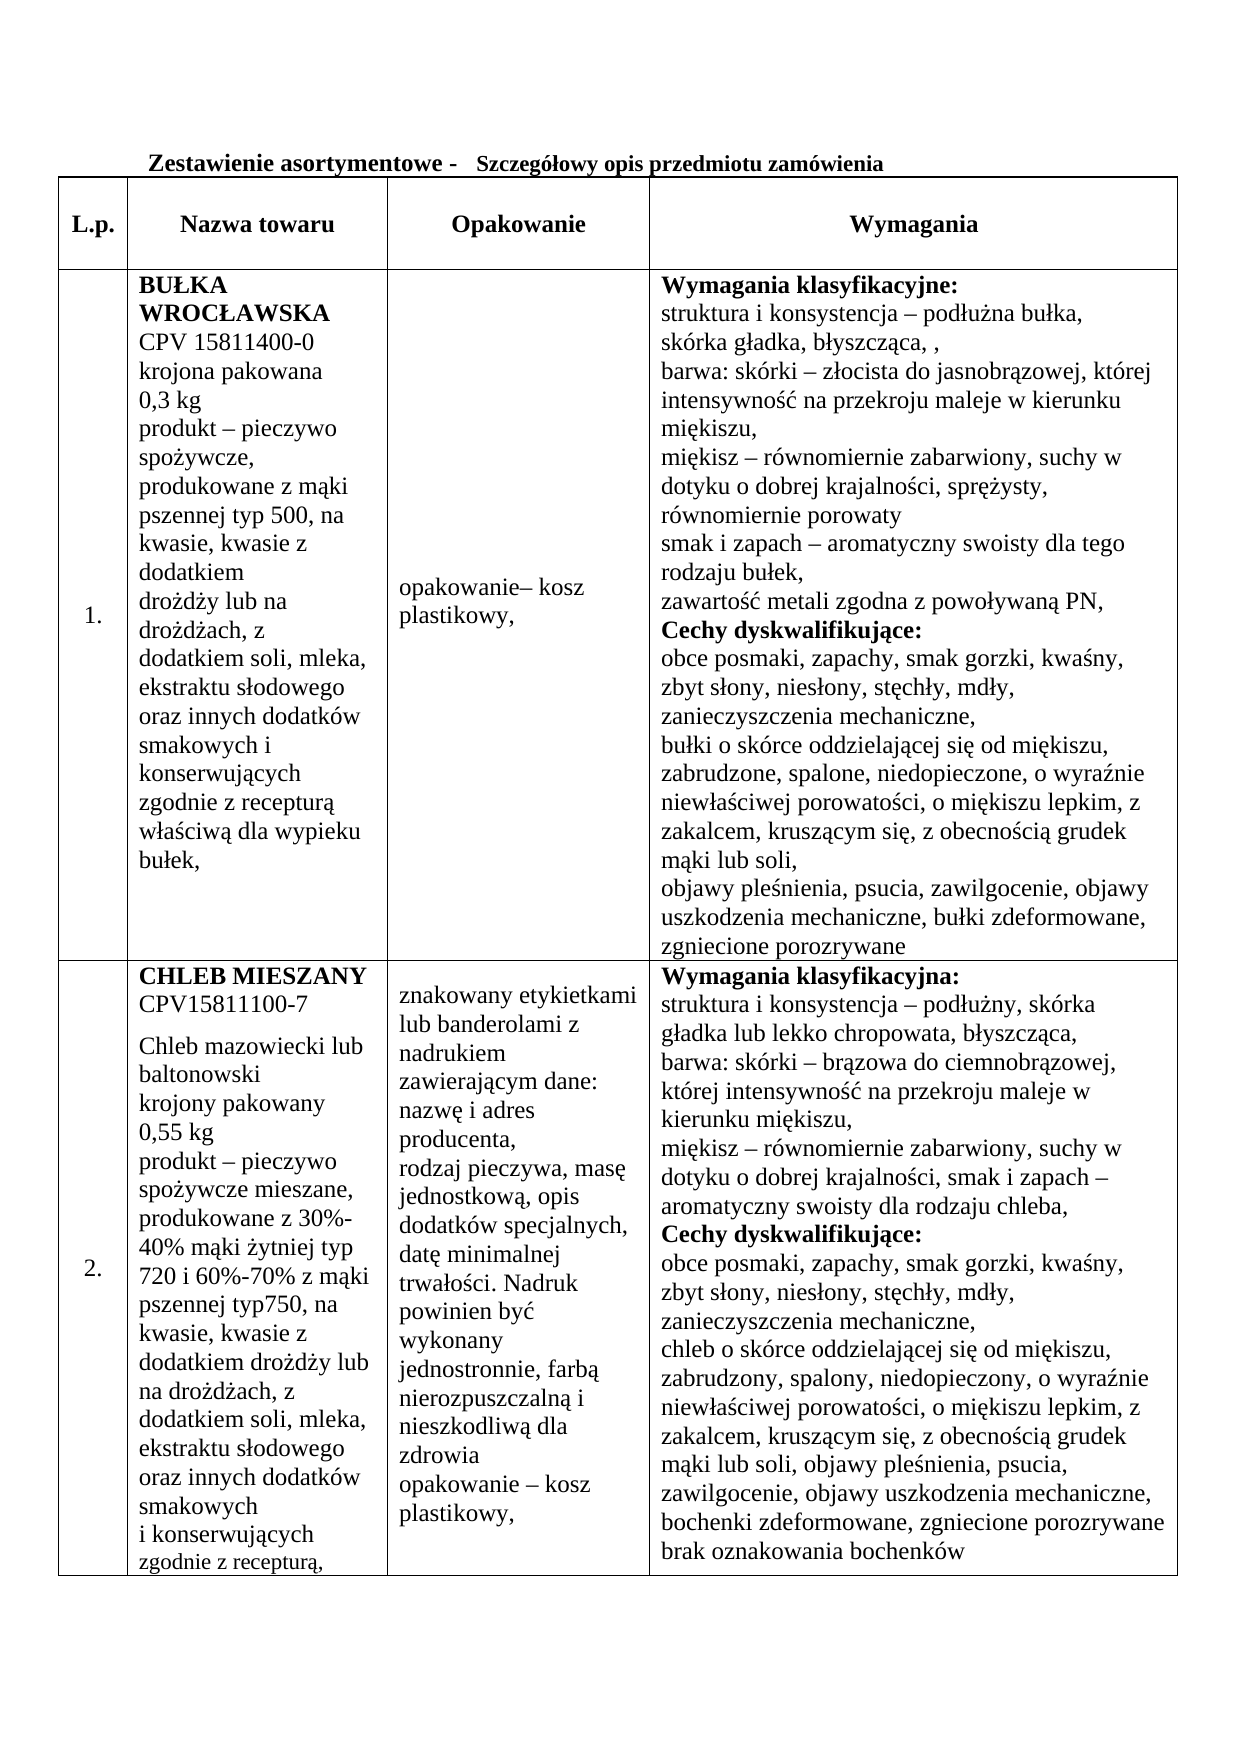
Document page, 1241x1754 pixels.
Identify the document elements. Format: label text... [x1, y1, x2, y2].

table_cell Wymagania klasyfikacyjne: struktura i konsystencja – podłużna bułka, skórka gładka, błyszcząca, , barwa: skórki – złocista do jasnobrązowej, której intensywność na przekroju maleje w kierunku miękiszu, miękisz – równomiernie zabarwiony, suchy w dotyku o dobrej krajalności, sprężysty, równomiernie porowaty smak i zapach – aromatyczny swoisty dla tego rodzaju bułek, zawartość metali zgodna z powoływaną PN, Cechy dyskwalifikujące: obce posmaki, zapachy, smak gorzki, kwaśny, zbyt słony, niesłony, stęchły, mdły, zanieczyszczenia mechaniczne, bułki o skórce oddzielającej się od miękiszu, zabrudzone, spalone, niedopieczone, o wyraźnie niewłaściwej porowatości, o miękiszu lepkim, z zakalcem, kruszącym się, z obecnością grudek mąki lub soli, objawy pleśnienia, psucia, zawilgocenie, objawy uszkodzenia mechaniczne, bułki zdeformowane, zgniecione porozrywane [650, 270, 1177, 960]
table_cell Wymagania klasyfikacyjna: struktura i konsystencja – podłużny, skórka gładka lub lekko chropowata, błyszcząca, barwa: skórki – brązowa do ciemnobrązowej, której intensywność na przekroju maleje w kierunku miękiszu, miękisz – równomiernie zabarwiony, suchy w dotyku o dobrej krajalności, smak i zapach – aromatyczny swoisty dla rodzaju chleba, Cechy dyskwalifikujące: obce posmaki, zapachy, smak gorzki, kwaśny, zbyt słony, niesłony, stęchły, mdły, zanieczyszczenia mechaniczne, chleb o skórce oddzielającej się od miękiszu, zabrudzony, spalony, niedopieczony, o wyraźnie niewłaściwej porowatości, o miękiszu lepkim, z zakalcem, kruszącym się, z obecnością grudek mąki lub soli, objawy pleśnienia, psucia, zawilgocenie, objawy uszkodzenia mechaniczne, bochenki zdeformowane, zgniecione porozrywane brak oznakowania bochenków [650, 961, 1177, 1574]
table_header Opakowanie [388, 178, 649, 269]
table_cell BUŁKA WROCŁAWSKA CPV 15811400-0 krojona pakowana produkt – pieczywo spożywcze, produkowane z mąki pszennej typ 500, na kwasie, kwasie z dodatkiem drożdży lub na drożdżach, z dodatkiem soli, mleka, ekstraktu słodowego oraz innych dodatków smakowych i konserwujących zgodnie z recepturą właściwą dla wypieku bułek, [128, 270, 387, 960]
table_cell 2. [59, 961, 127, 1574]
table_header L.p. [59, 178, 127, 269]
table_header Nazwa towaru [128, 178, 387, 269]
table_cell 1. [59, 270, 127, 960]
table_cell opakowanie– kosz plastikowy, [388, 270, 649, 960]
table_header Wymagania [650, 178, 1177, 269]
table_cell CHLEB MIESZANY CPV15811100-7 Chleb mazowiecki lub baltonowski krojony pakowany produkt – pieczywo spożywcze mieszane, produkowane z 30%-40% mąki żytniej typ 720 i 60%-70% z mąki pszennej typ750, na kwasie, kwasie z dodatkiem drożdży lub na drożdżach, z dodatkiem soli, mleka, ekstraktu słodowego oraz innych dodatków smakowych i konserwujących zgodnie z recepturą, [128, 961, 387, 1574]
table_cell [388, 961, 649, 1574]
text Zestawienie asortymentowe - Szczegółowy opis przedmiotu zamówienia [148, 148, 1093, 176]
